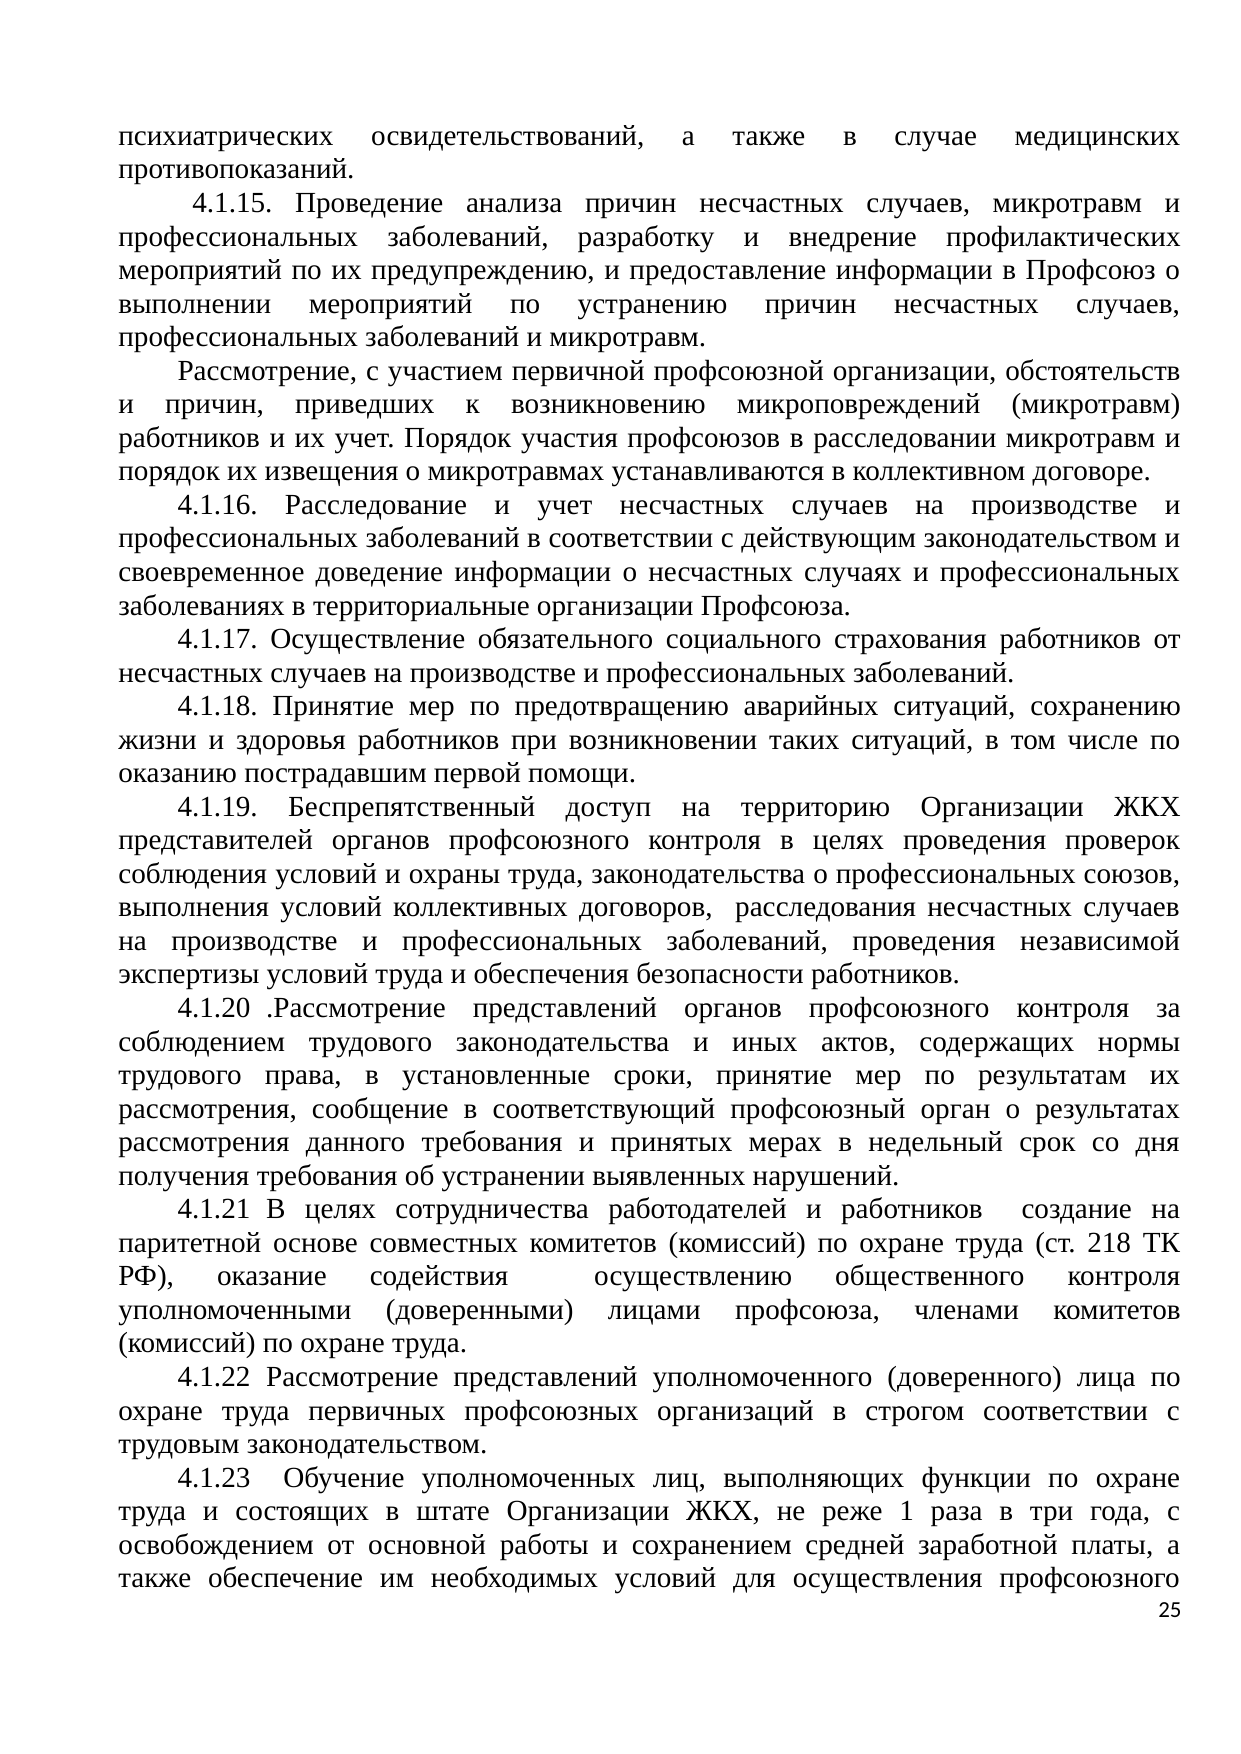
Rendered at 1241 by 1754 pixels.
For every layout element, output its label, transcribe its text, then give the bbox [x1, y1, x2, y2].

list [118, 1460, 1181, 1594]
text 4.1.19. Беспрепятственный доступ на территорию Организации ЖКХ представителей органов профсоюзного контроля в целях проведения проверок соблюдения условий и охраны труда, законодательства о профессиональных союзов, выполнения условий коллективных договоров, расследования несчастных случаев на производстве и профессиональных заболеваний, проведения независимой экспертизы условий труда и обеспечения безопасности работников. [118, 789, 1181, 990]
text 4.1.15. Проведение анализа причин несчастных случаев, микротравм и профессиональных заболеваний, разработку и внедрение профилактических мероприятий по их предупреждению, и предоставление информации в Профсоюз о выполнении мероприятий по устранению причин несчастных случаев, профессиональных заболеваний и микротравм. [118, 185, 1181, 353]
list В целях сотрудничества работодателей и работников создание на паритетной основе совместных комитетов (комиссий) по охране труда (ст. 218 ТК РФ), оказание содействия осуществлению общественного контроля уполномоченными (доверенными) лицами профсоюза, членами комитетов (комиссий) по охране труда. [118, 1191, 1181, 1359]
list .Рассмотрение представлений органов профсоюзного контроля за соблюдением трудового законодательства и иных актов, содержащих нормы трудового права, в установленные сроки, принятие мер по результатам их рассмотрения, сообщение в соответствующий профсоюзный орган о результатах рассмотрения данного требования и принятых мерах в недельный срок со дня получения требования об устранении выявленных нарушений. [118, 990, 1181, 1191]
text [118, 118, 1181, 185]
text Рассмотрение, с участием первичной профсоюзной организации, обстоятельств и причин, приведших к возникновению микроповреждений (микротравм) работников и их учет. Порядок участия профсоюзов в расследовании микротравм и порядок их извещения о микротравмах устанавливаются в коллективном договоре. [118, 353, 1181, 487]
list Рассмотрение представлений уполномоченного (доверенного) лица по охране труда первичных профсоюзных организаций в строгом соответствии с трудовым законодательством. [118, 1359, 1181, 1460]
text 4.1.17. Осуществление обязательного социального страхования работников от несчастных случаев на производстве и профессиональных заболеваний. [118, 621, 1181, 688]
text 4.1.18. Принятие мер по предотвращению аварийных ситуаций, сохранению жизни и здоровья работников при возникновении таких ситуаций, в том числе по оказанию пострадавшим первой помощи. [118, 688, 1181, 789]
text 4.1.16. Расследование и учет несчастных случаев на производстве и профессиональных заболеваний в соответствии с действующим законодательством и своевременное доведение информации о несчастных случаях и профессиональных заболеваниях в территориальные организации Профсоюза. [118, 487, 1181, 621]
